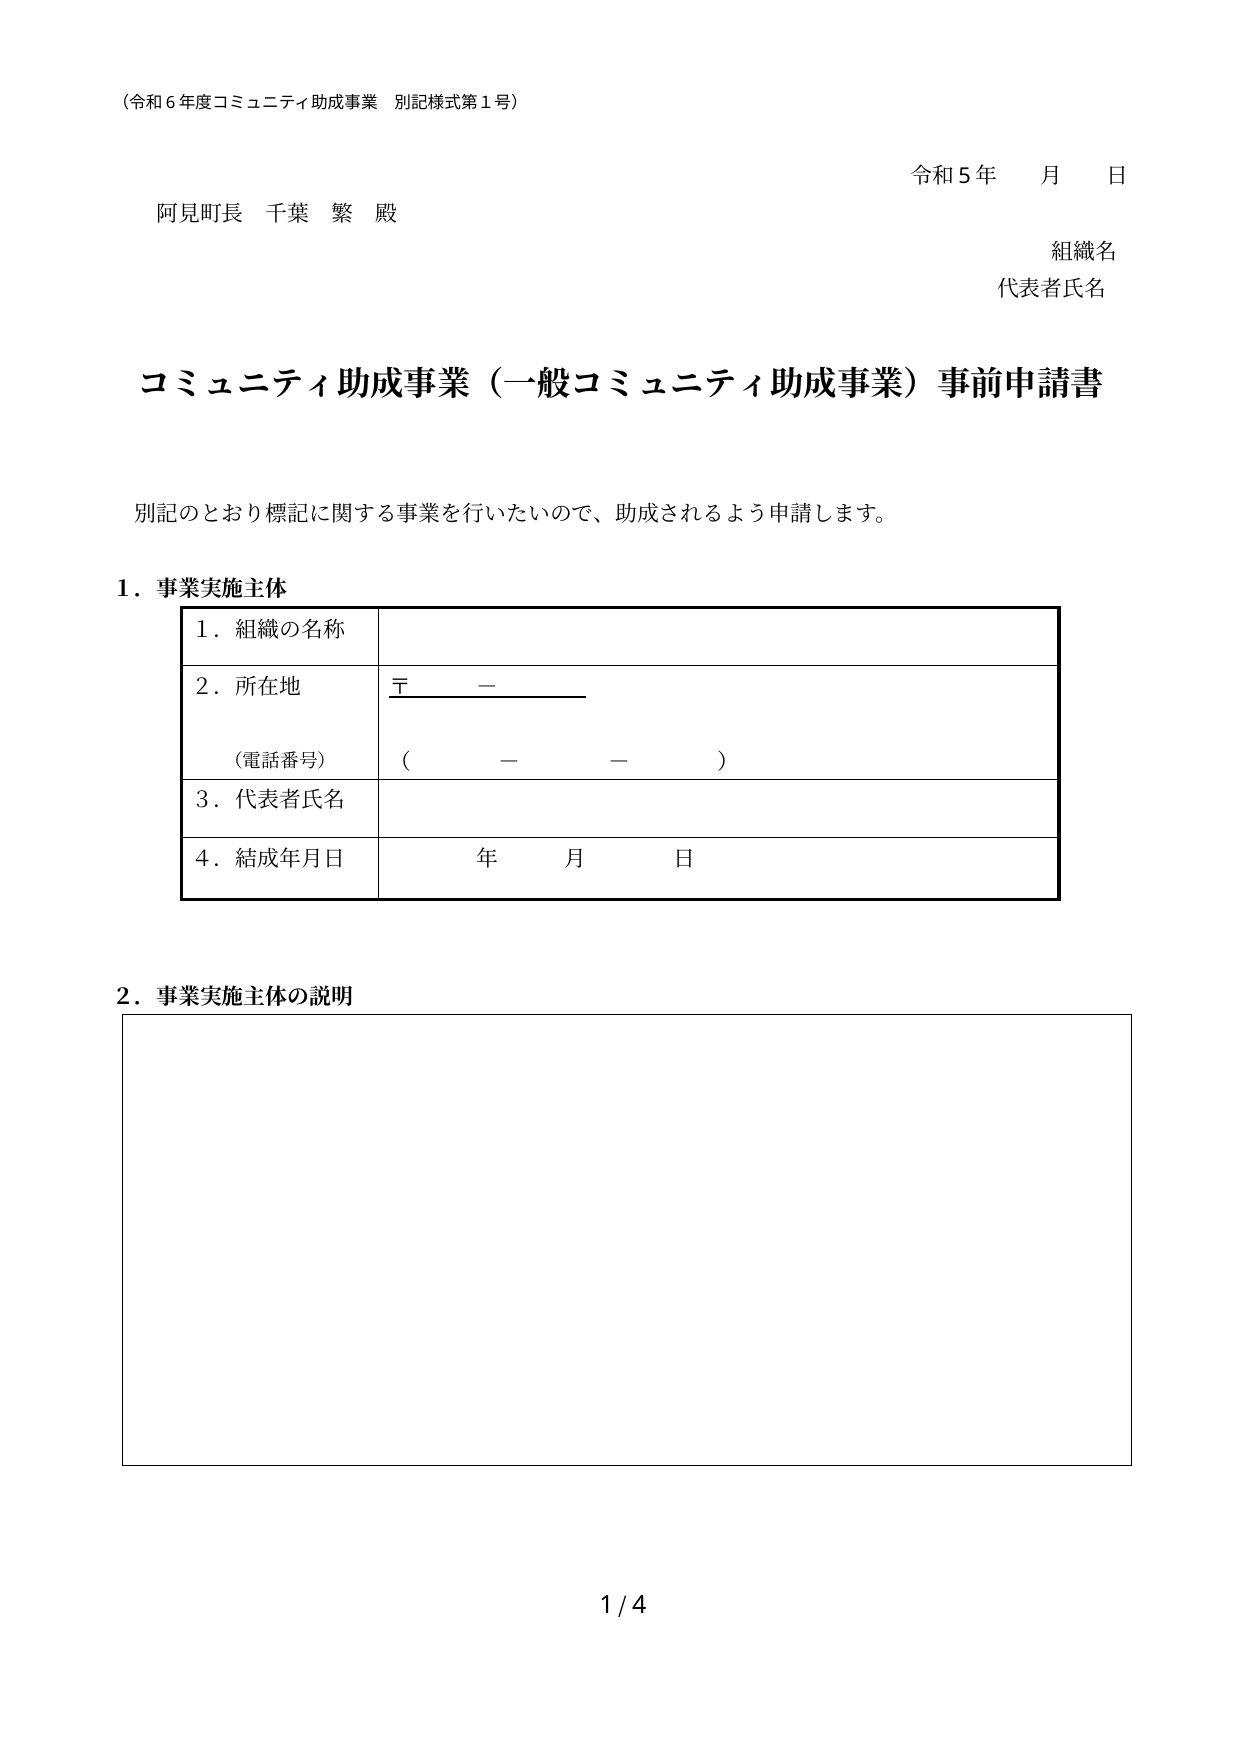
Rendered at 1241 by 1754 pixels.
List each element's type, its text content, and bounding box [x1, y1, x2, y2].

table_cell 〒 － （ － － ） [379, 666, 1057, 778]
table_header [123, 1015, 1131, 1465]
text 令和5年 月 日 [112, 156, 1128, 193]
table_cell 年 月 日 [379, 838, 1057, 898]
text １．事業実施主体 [112, 568, 1128, 606]
text コミュニティ助成事業（一般コミュニティ助成事業）事前申請書 [112, 343, 1128, 418]
text 阿見町長 千葉 繁 殿 [156, 193, 1128, 231]
table_cell [379, 780, 1057, 837]
table_header １．組織の名称 [183, 609, 378, 665]
table_cell ４．結成年月日 [183, 838, 378, 898]
table_cell ２．所在地 （電話番号） [183, 666, 378, 778]
text ２．事業実施主体の説明 [112, 976, 1128, 1014]
text 組織名 [112, 231, 1117, 268]
table_cell ３．代表者氏名 [183, 780, 378, 837]
text 代表者氏名 [112, 268, 1106, 306]
table_header [379, 609, 1057, 665]
subtitle 別記のとおり標記に関する事業を行いたいので、助成されるよう申請します。 [112, 493, 1128, 531]
